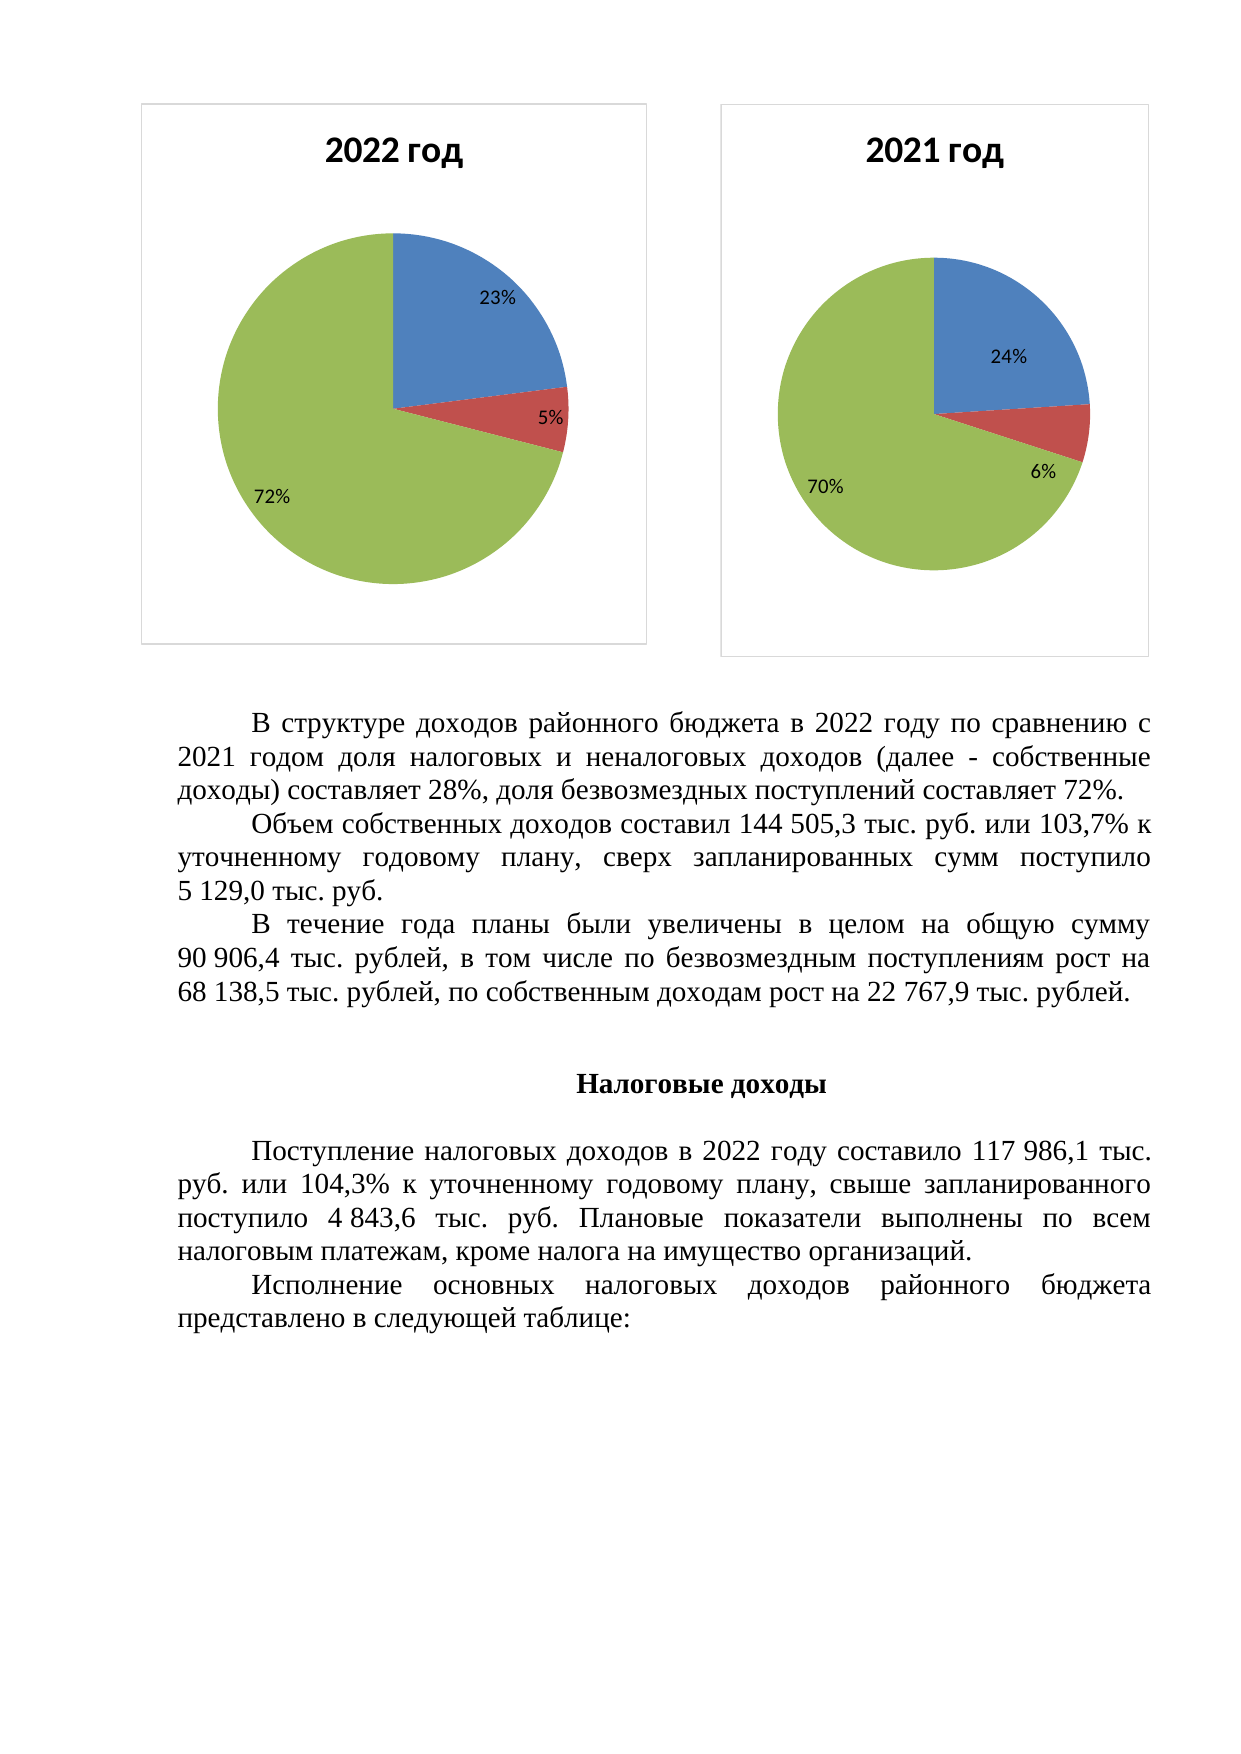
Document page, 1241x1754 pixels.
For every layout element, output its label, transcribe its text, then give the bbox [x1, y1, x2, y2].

text В структуре доходов районного бюджета в 2022 году по сравнению с 2021 годом доля налоговых и неналоговых доходов (далее - собственные доходы) составляет 28%, доля безвозмездных поступлений составляет 72%. [177, 705, 1152, 806]
text В течение года планы были увеличены в целом на общую сумму 90 906,4 тыс. рублей, в том числе по безвозмездным поступлениям рост на 68 138,5 тыс. рублей, по собственным доходам рост на 22 767,9 тыс. рублей. [177, 907, 1152, 1007]
text Исполнение основных налоговых доходов районного бюджета представлено в следующей таблице: [177, 1267, 1152, 1334]
text Поступление налоговых доходов в 2022 году составило 117 986,1 тыс. руб. или 104,3% к уточненному годовому плану, свыше запланированного поступило 4 843,6 тыс. руб. Плановые показатели выполнены по всем налоговым платежам, кроме налога на имущество организаций. [177, 1133, 1152, 1267]
text Объем собственных доходов составил 144 505,3 тыс. руб. или 103,7% к уточненному годовому плану, сверх запланированных сумм поступило 5 129,0 тыс. руб. [177, 806, 1152, 907]
text Налоговые доходы [177, 1066, 1152, 1099]
